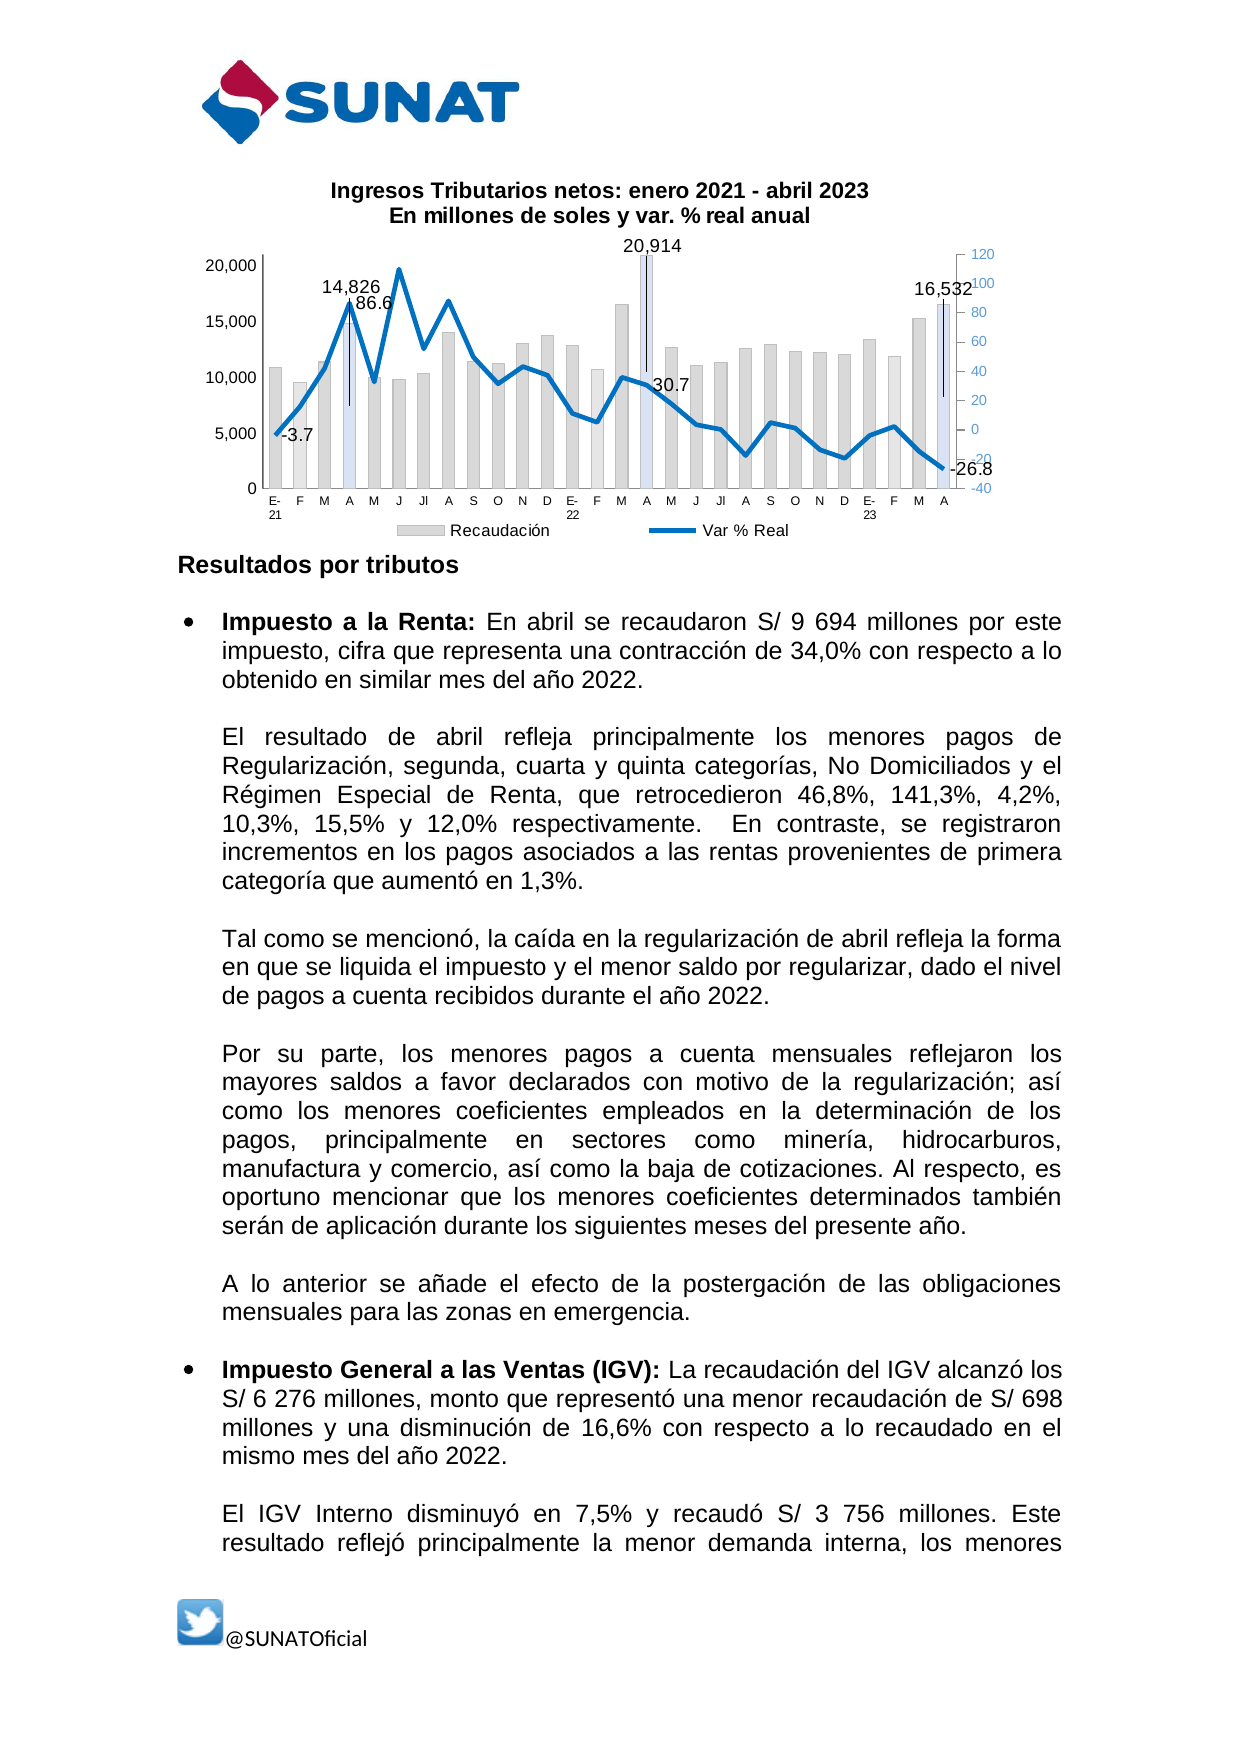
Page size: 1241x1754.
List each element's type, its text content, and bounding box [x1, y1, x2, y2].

list Tal como se mencionó, la caída en la regularización de abril refleja la forma en que se liquida el impuesto y el menor saldo por regularizar, dado el nivel de pagos a cuenta recibidos durante el año 2022. [222, 924, 1063, 1010]
text Resultados por tributos [177, 246, 1063, 578]
picture [177, 1599, 224, 1647]
picture [177, 44, 540, 160]
text Por su parte, los menores pagos a cuenta mensuales reflejaron los mayores saldos a favor declarados con motivo de la regularización; así como los menores coeficientes empleados en la determinación de los pagos, principalmente en sectores como minería, hidrocarburos, manufactura y comercio, así como la baja de cotizaciones. Al respecto, es oportuno mencionar que los menores coeficientes determinados también serán de aplicación durante los siguientes meses del presente año. [222, 1039, 1063, 1240]
text A lo anterior se añade el efecto de la postergación de las obligaciones mensuales para las zonas en emergencia. [222, 1269, 1063, 1326]
list El resultado de abril refleja principalmente los menores pagos de Regularización, segunda, cuarta y quinta categorías, No Domiciliados y el Régimen Especial de Renta, que retrocedieron 46,8%, 141,3%, 4,2%, 10,3%, 15,5% y 12,0% respectivamente. En contraste, se registraron incrementos en los pagos asociados a las rentas provenientes de primera categoría que aumentó en 1,3%. [222, 722, 1063, 895]
list Impuesto General a las Ventas (IGV): La recaudación del IGV alcanzó los S/ 6 276 millones, monto que representó una menor recaudación de S/ 698 millones y una disminución de 16,6% con respecto a lo recaudado en el mismo mes del año 2022. [184, 1355, 1063, 1470]
list Impuesto a la Renta: En abril se recaudaron S/ 9 694 millones por este impuesto, cifra que representa una contracción de 34,0% con respecto a lo obtenido en similar mes del año 2022. [184, 607, 1063, 694]
